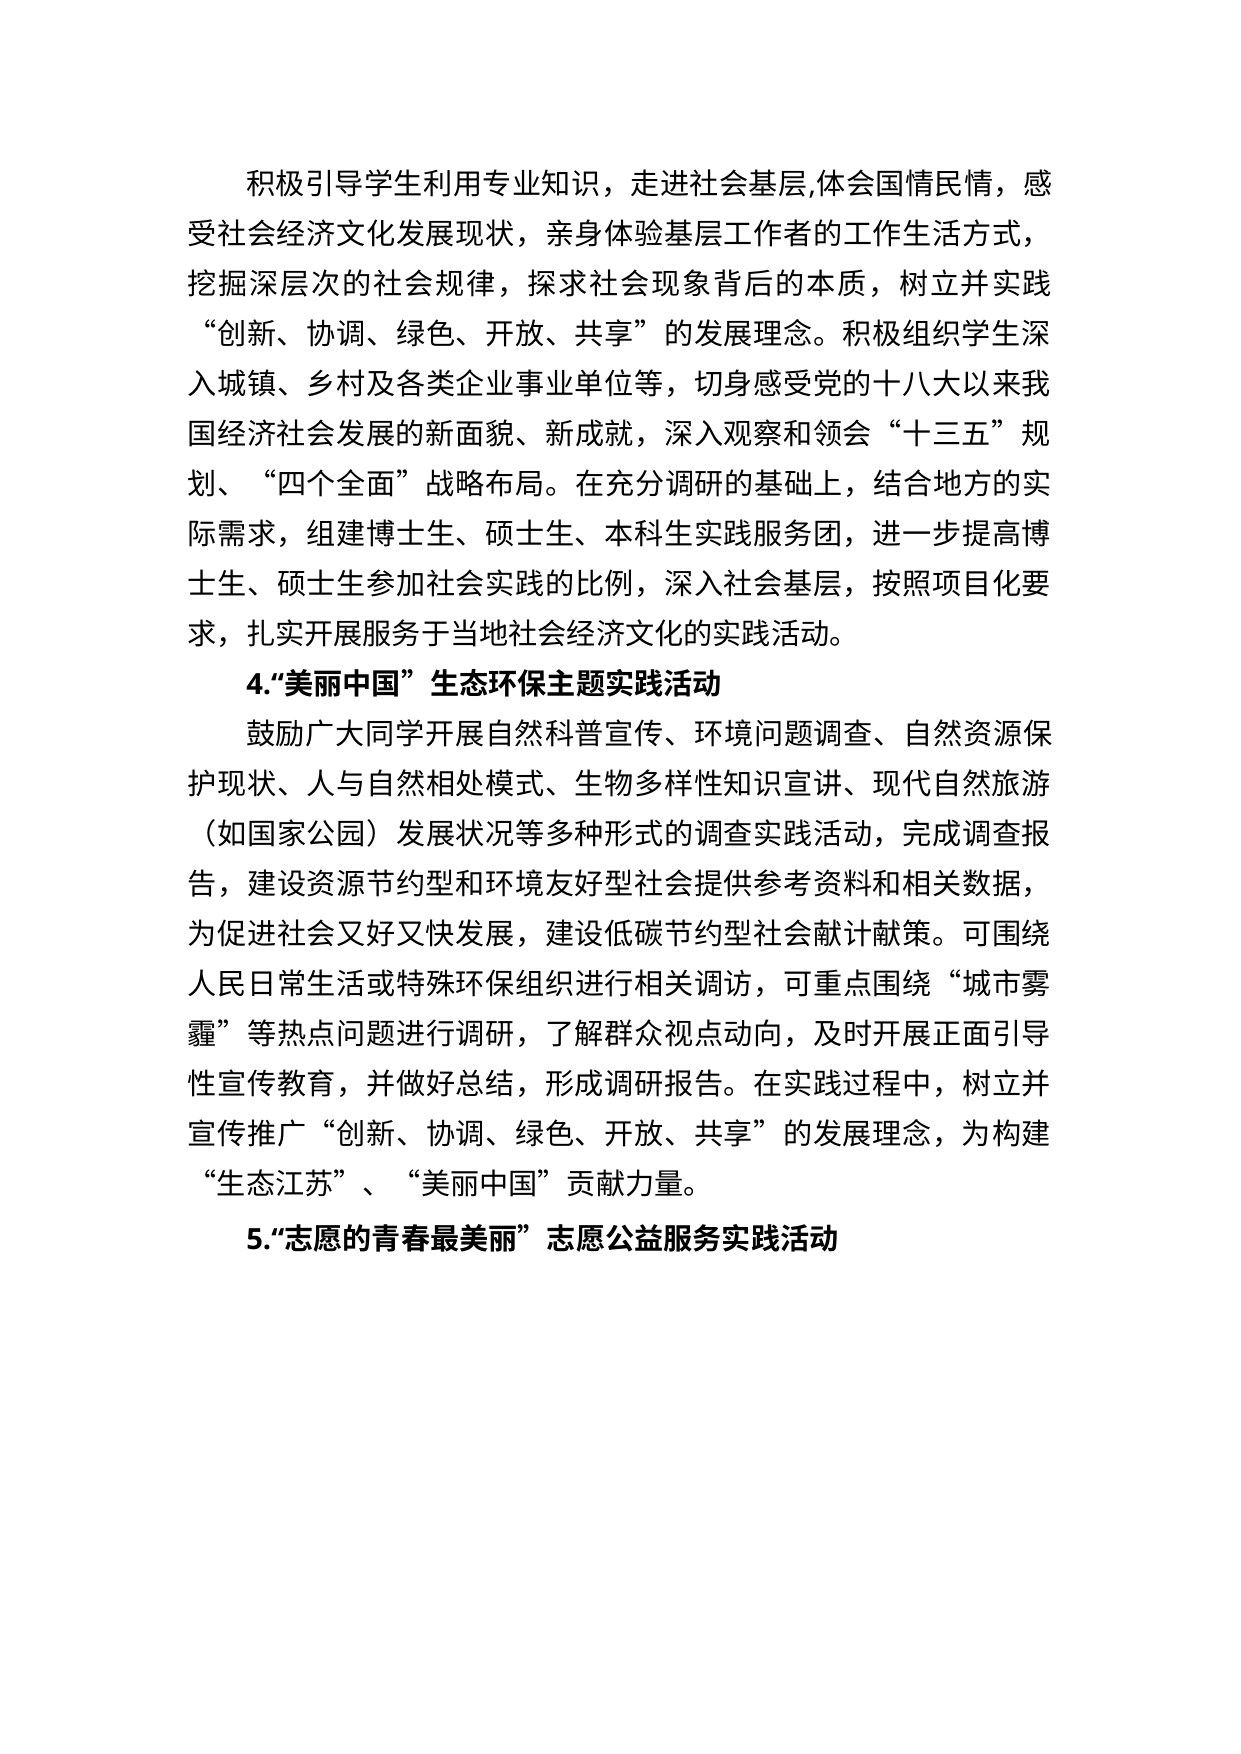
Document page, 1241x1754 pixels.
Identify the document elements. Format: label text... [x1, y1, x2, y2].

text 鼓励广大同学开展自然科普宣传、环境问题调查、自然资源保护现状、人与自然相处模式、生物多样性知识宣讲、现代自然旅游（如国家公园）发展状况等多种形式的调查实践活动，完成调查报告，建设资源节约型和环境友好型社会提供参考资料和相关数据，为促进社会又好又快发展，建设低碳节约型社会献计献策。可围绕人民日常生活或特殊环保组织进行相关调访，可重点围绕“城市雾霾”等热点问题进行调研，了解群众视点动向，及时开展正面引导性宣传教育，并做好总结，形成调研报告。在实践过程中，树立并宣传推广“创新、协调、绿色、开放、共享”的发展理念，为构建“生态江苏”、“美丽中国”贡献力量。 [187, 704, 1053, 1204]
text 5.“志愿的青春最美丽”志愿公益服务实践活动 [187, 1204, 1053, 1269]
text 积极引导学生利用专业知识，走进社会基层,体会国情民情，感受社会经济文化发展现状，亲身体验基层工作者的工作生活方式，挖掘深层次的社会规律，探求社会现象背后的本质，树立并实践“创新、协调、绿色、开放、共享”的发展理念。积极组织学生深入城镇、乡村及各类企业事业单位等，切身感受党的十八大以来我国经济社会发展的新面貌、新成就，深入观察和领会“十三五”规划、“四个全面”战略布局。在充分调研的基础上，结合地方的实际需求，组建博士生、硕士生、本科生实践服务团，进一步提高博士生、硕士生参加社会实践的比例，深入社会基层，按照项目化要求，扎实开展服务于当地社会经济文化的实践活动。 [187, 154, 1053, 654]
text 4.“美丽中国”生态环保主题实践活动 [187, 654, 1053, 704]
